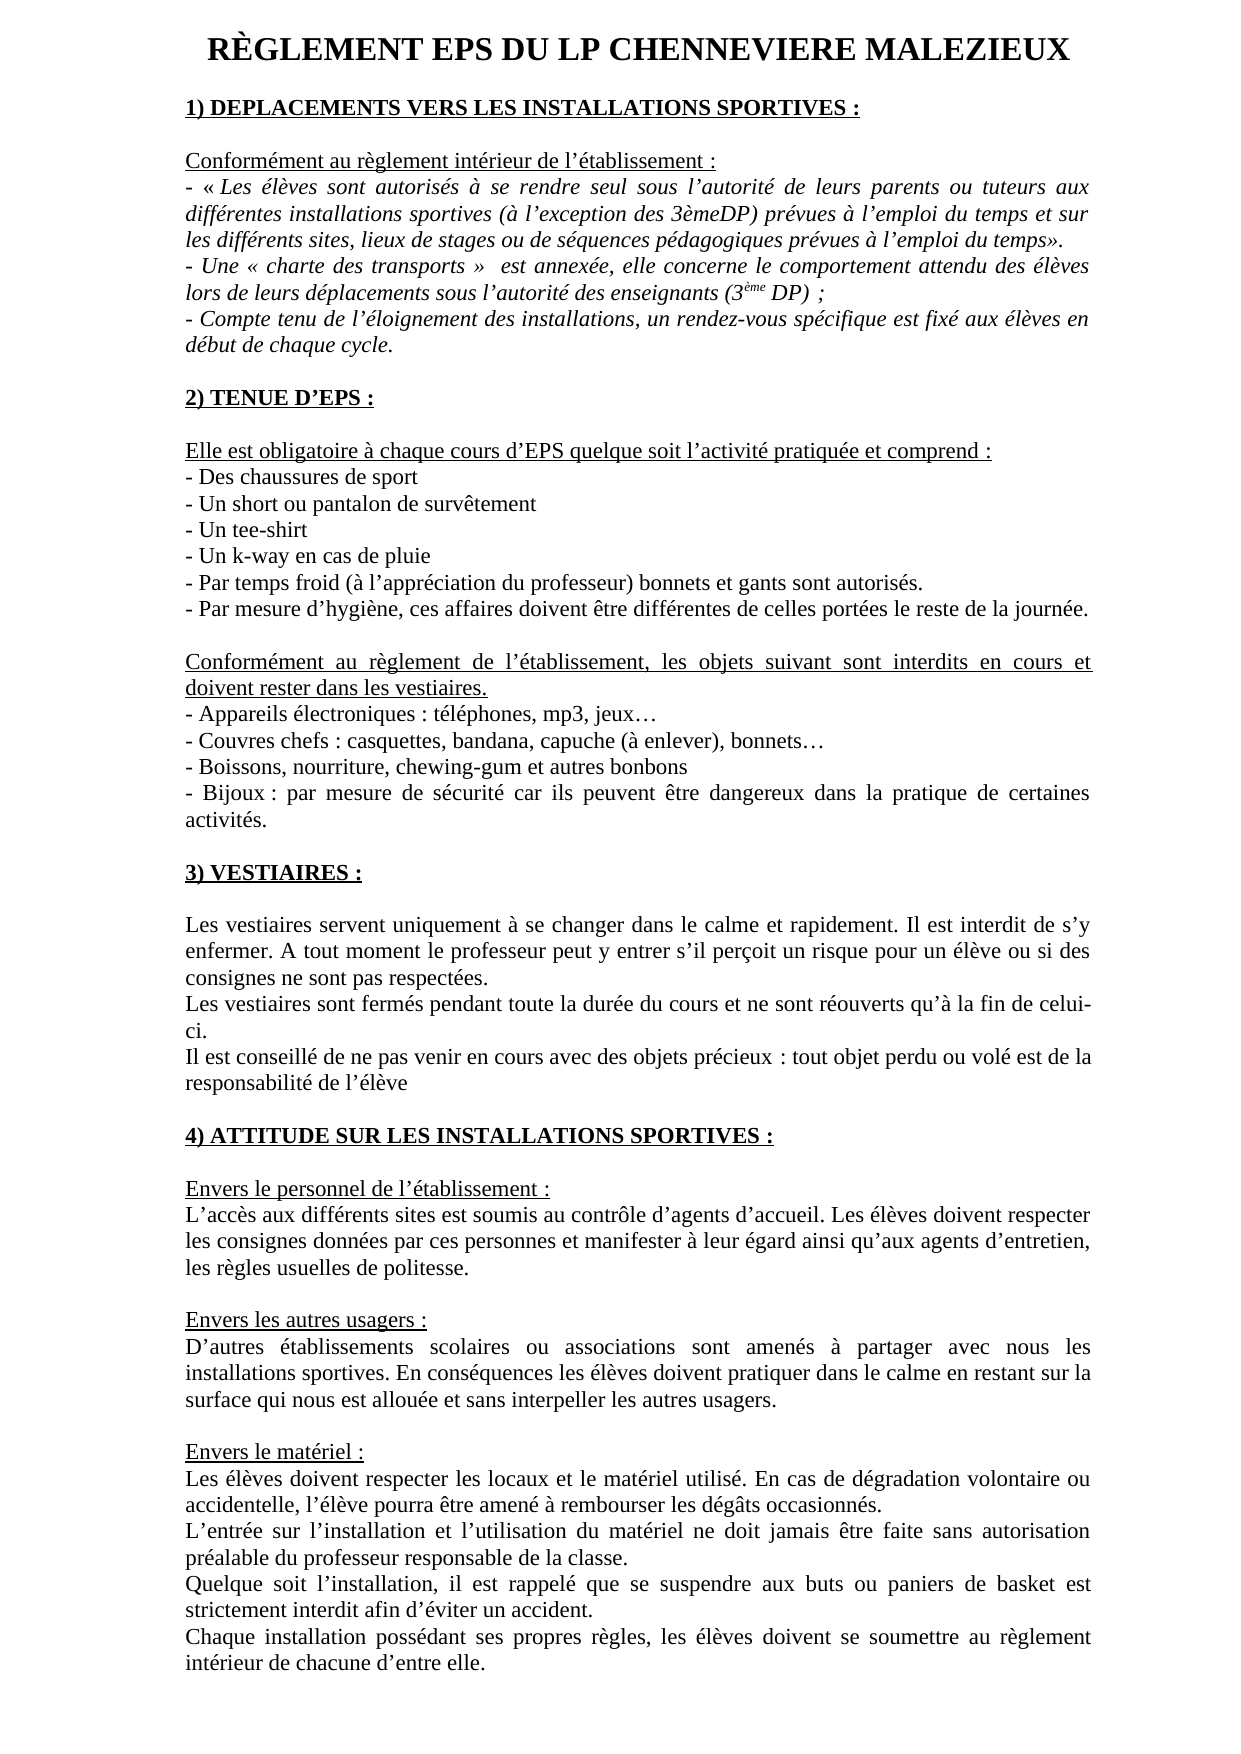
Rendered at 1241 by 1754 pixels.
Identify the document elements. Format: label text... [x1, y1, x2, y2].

text Envers le personnel de l’établissement : [185, 1175, 1093, 1201]
text - Par mesure d’hygiène, ces affaires doivent être différentes de celles portées le reste de la journée. [185, 595, 1093, 621]
text Envers le matériel : [185, 1438, 1093, 1465]
text - Bijoux : par mesure de sécurité car ils peuvent être dangereux dans la pratique de certaines activités. [185, 779, 1093, 832]
text - Compte tenu de l’éloignement des installations, un rendez-vous spécifique est fixé aux élèves en début de chaque cycle. [185, 305, 1093, 358]
text - Appareils électroniques : téléphones, mp3, jeux… [185, 700, 1093, 727]
text Règlement EPS du LP Chenneviere Malezieux [185, 29, 1093, 68]
text Conformément au règlement de l’établissement, les objets suivant sont interdits en cours et doivent rester dans les vestiaires. [185, 648, 1093, 671]
text Conformément au règlement intérieur de l’établissement : [185, 147, 1093, 173]
text Les vestiaires servent uniquement à se changer dans le calme et rapidement. Il est interdit de s’y enfermer. A tout moment le professeur peut y entrer s’il perçoit un risque pour un élève ou si des consignes ne sont pas respectées. [185, 911, 1093, 990]
text - Boissons, nourriture, chewing-gum et autres bonbons [185, 753, 1093, 779]
text 2) TENUE D’EPS : [185, 384, 1093, 411]
text - Un short ou pantalon de survêtement [185, 489, 1093, 516]
text L’entrée sur l’installation et l’utilisation du matériel ne doit jamais être faite sans autorisation préalable du professeur responsable de la classe. [185, 1517, 1093, 1570]
text Conformément au règlement de l’établissement, les objets suivant sont interdits en cours et doivent rester dans les vestiaires. [185, 672, 1093, 700]
text Envers les autres usagers : [185, 1307, 1093, 1333]
text Les vestiaires sont fermés pendant toute la durée du cours et ne sont réouverts qu’à la fin de celui-ci. [185, 990, 1093, 1043]
text - Une « charte des transports » est annexée, elle concerne le comportement attendu des élèves lors de leurs déplacements sous l’autorité des enseignants (3ème DP) ; [185, 252, 1093, 305]
text Quelque soit l’installation, il est rappelé que se suspendre aux buts ou paniers de basket est strictement interdit afin d’éviter un accident. [185, 1570, 1093, 1623]
text D’autres établissements scolaires ou associations sont amenés à partager avec nous les installations sportives. En conséquences les élèves doivent pratiquer dans le calme en restant sur la surface qui nous est allouée et sans interpeller les autres usagers. [185, 1333, 1093, 1412]
text Il est conseillé de ne pas venir en cours avec des objets précieux : tout objet perdu ou volé est de la responsabilité de l’élève [185, 1043, 1093, 1096]
text 1) DEPLACEMENTS VERS LES INSTALLATIONS SPORTIVES : [185, 94, 1093, 121]
text - Couvres chefs : casquettes, bandana, capuche (à enlever), bonnets… [185, 727, 1093, 753]
text Elle est obligatoire à chaque cours d’EPS quelque soit l’activité pratiquée et comprend : [185, 437, 1093, 463]
text - Par temps froid (à l’appréciation du professeur) bonnets et gants sont autorisés. [185, 569, 1093, 595]
text L’accès aux différents sites est soumis au contrôle d’agents d’accueil. Les élèves doivent respecter les consignes données par ces personnes et manifester à leur égard ainsi qu’aux agents d’entretien, les règles usuelles de politesse. [185, 1201, 1093, 1280]
text - Un k-way en cas de pluie [185, 542, 1093, 569]
text 4) ATTITUDE SUR LES INSTALLATIONS SPORTIVES : [185, 1122, 1093, 1148]
text - Un tee-shirt [185, 516, 1093, 542]
text Chaque installation possédant ses propres règles, les élèves doivent se soumettre au règlement intérieur de chacune d’entre elle. [185, 1623, 1093, 1676]
text 3) VESTIAIRES : [185, 858, 1093, 885]
text - Des chaussures de sport [185, 463, 1093, 489]
text - « Les élèves sont autorisés à se rendre seul sous l’autorité de leurs parents ou tuteurs aux différentes installations sportives (à l’exception des 3èmeDP) prévues à l’emploi du temps et sur les différents sites, lieux de stages ou de séquences pédagogiques prévues à l’emploi du temps». [185, 173, 1093, 252]
text Les élèves doivent respecter les locaux et le matériel utilisé. En cas de dégradation volontaire ou accidentelle, l’élève pourra être amené à rembourser les dégâts occasionnés. [185, 1465, 1093, 1517]
